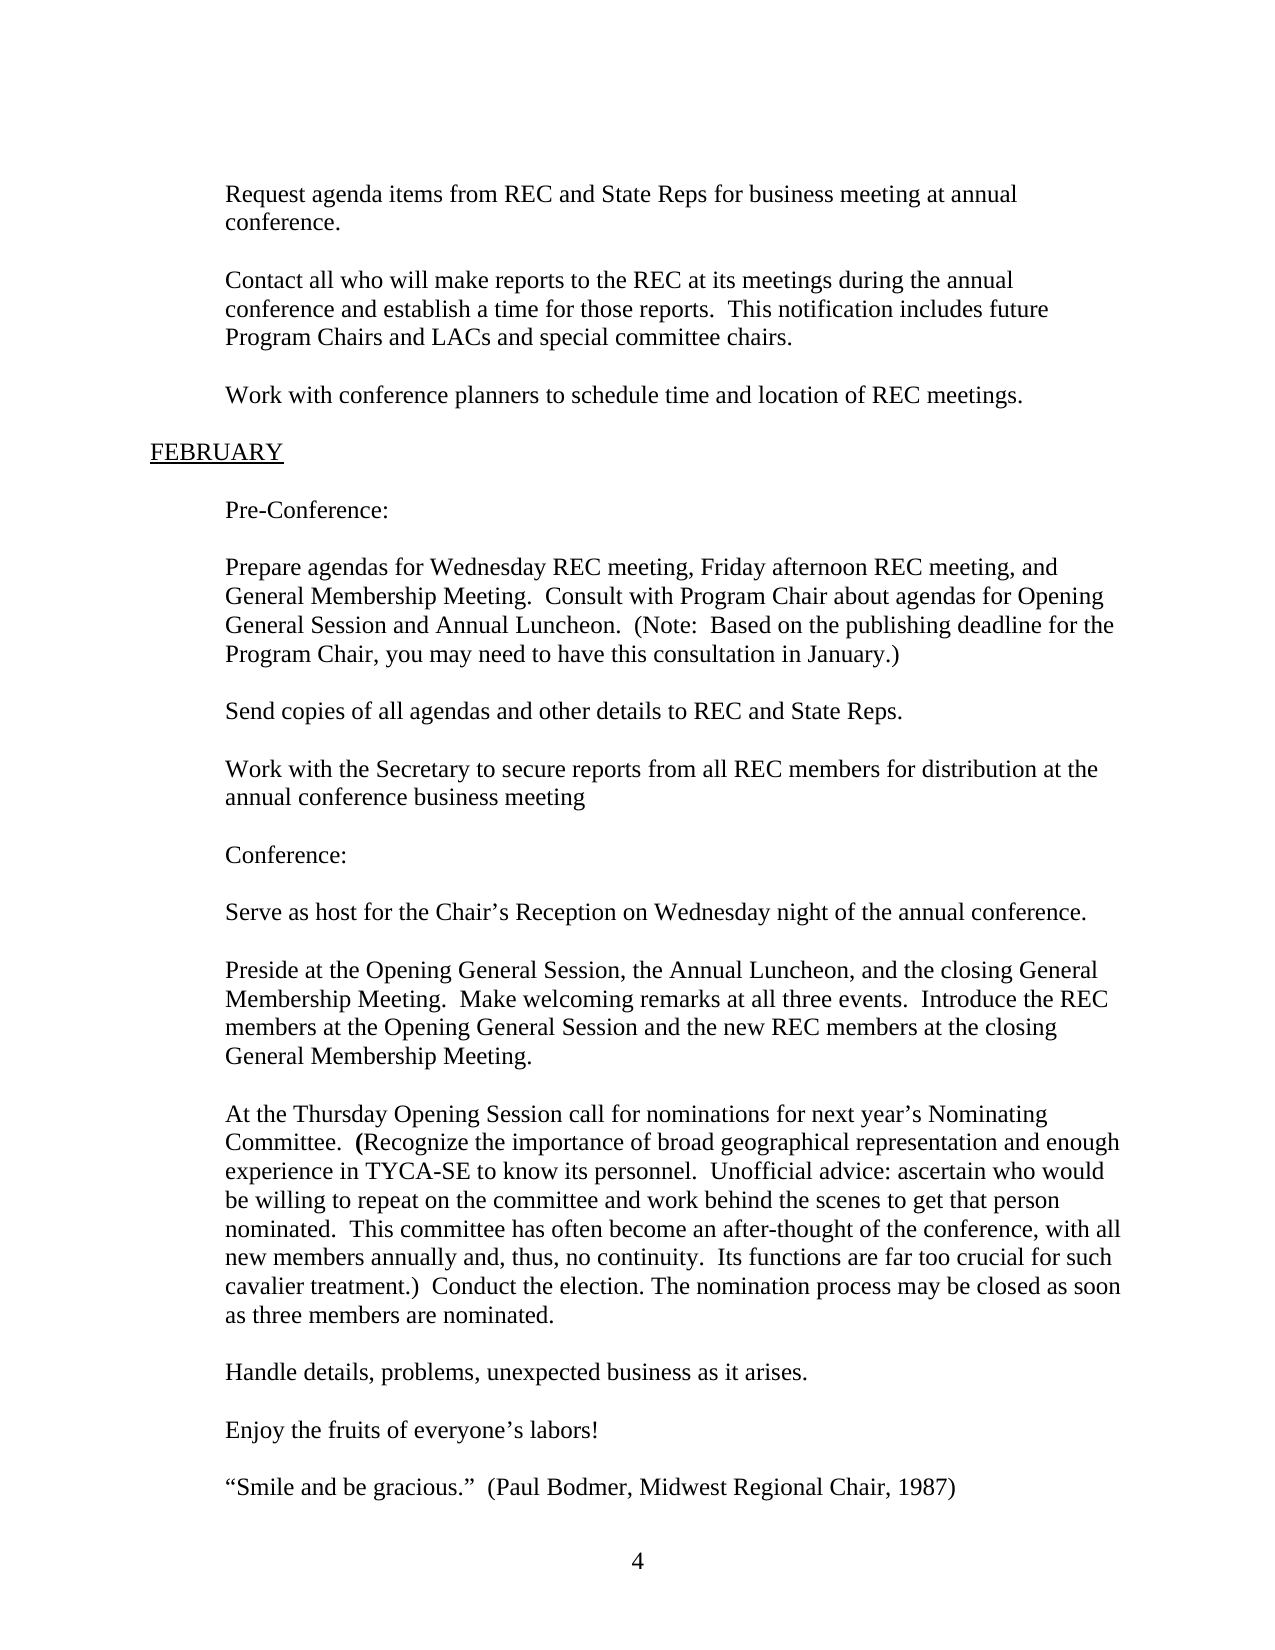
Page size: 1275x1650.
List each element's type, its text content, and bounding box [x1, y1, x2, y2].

text Send copies of all agendas and other details to REC and State Reps. [225, 696, 1125, 725]
text Work with conference planners to schedule time and location of REC meetings. [225, 380, 1125, 409]
text Pre-Conference: [150, 495, 1125, 524]
text Conference: [150, 840, 1125, 869]
text FEBRUARY [150, 437, 1125, 466]
text Handle details, problems, unexpected business as it arises. [225, 1357, 1125, 1386]
text Serve as host for the Chair’s Reception on Wednesday night of the annual conference. [225, 897, 1125, 926]
text Work with the Secretary to secure reports from all REC members for distribution at the annual conference business meeting [225, 754, 1125, 811]
text Prepare agendas for Wednesday REC meeting, Friday afternoon REC meeting, and General Membership Meeting. Consult with Program Chair about agendas for Opening General Session and Annual Luncheon. (Note: Based on the publishing deadline for the Program Chair, you may need to have this consultation in January.) [225, 552, 1125, 667]
text “Smile and be gracious.” (Paul Bodmer, Midwest Regional Chair, 1987) [225, 1472, 1125, 1501]
text Request agenda items from REC and State Reps for business meeting at annual conference. [225, 179, 1125, 236]
text Contact all who will make reports to the REC at its meetings during the annual conference and establish a time for those reports. This notification includes future Program Chairs and LACs and special committee chairs. [225, 265, 1125, 351]
text Enjoy the fruits of everyone’s labors! [225, 1415, 1125, 1444]
text Preside at the Opening General Session, the Annual Luncheon, and the closing General Membership Meeting. Make welcoming remarks at all three events. Introduce the REC members at the Opening General Session and the new REC members at the closing General Membership Meeting. [225, 955, 1125, 1070]
text At the Thursday Opening Session call for nominations for next year’s Nominating Committee. (Recognize the importance of broad geographical representation and enough experience in TYCA-SE to know its personnel. Unofficial advice: ascertain who would be willing to repeat on the committee and work behind the scenes to get that person nominated. This committee has often become an after-thought of the conference, with all new members annually and, thus, no continuity. Its functions are far too crucial for such cavalier treatment.) Conduct the election. The nomination process may be closed as soon as three members are nominated. [225, 1099, 1125, 1329]
